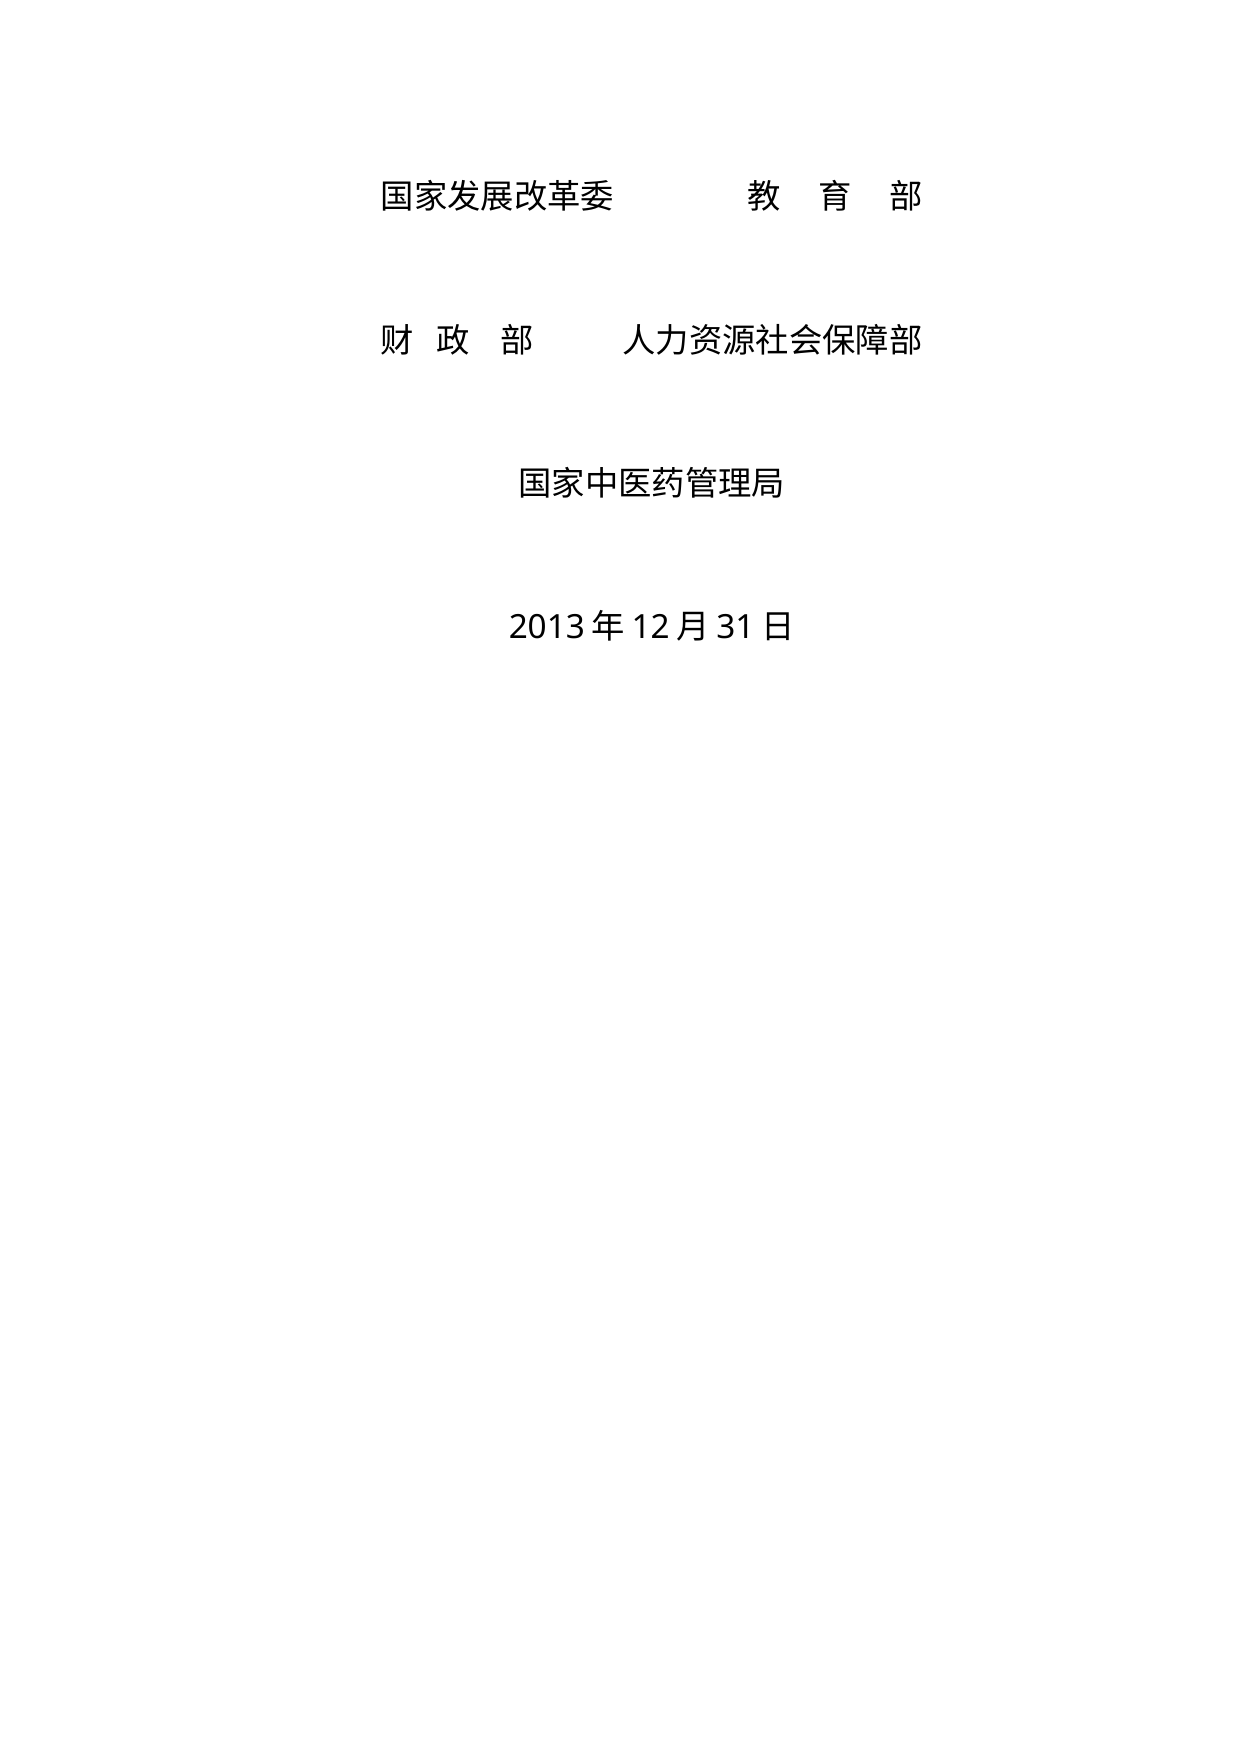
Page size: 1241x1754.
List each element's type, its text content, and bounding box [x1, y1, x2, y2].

text 国家中医药管理局 [187, 448, 1053, 513]
text 2013年12月31日 [187, 591, 1053, 656]
text 财 政 部 人力资源社会保障部 [187, 305, 1053, 370]
text 国家发展改革委 教 育 部 [187, 162, 1053, 227]
